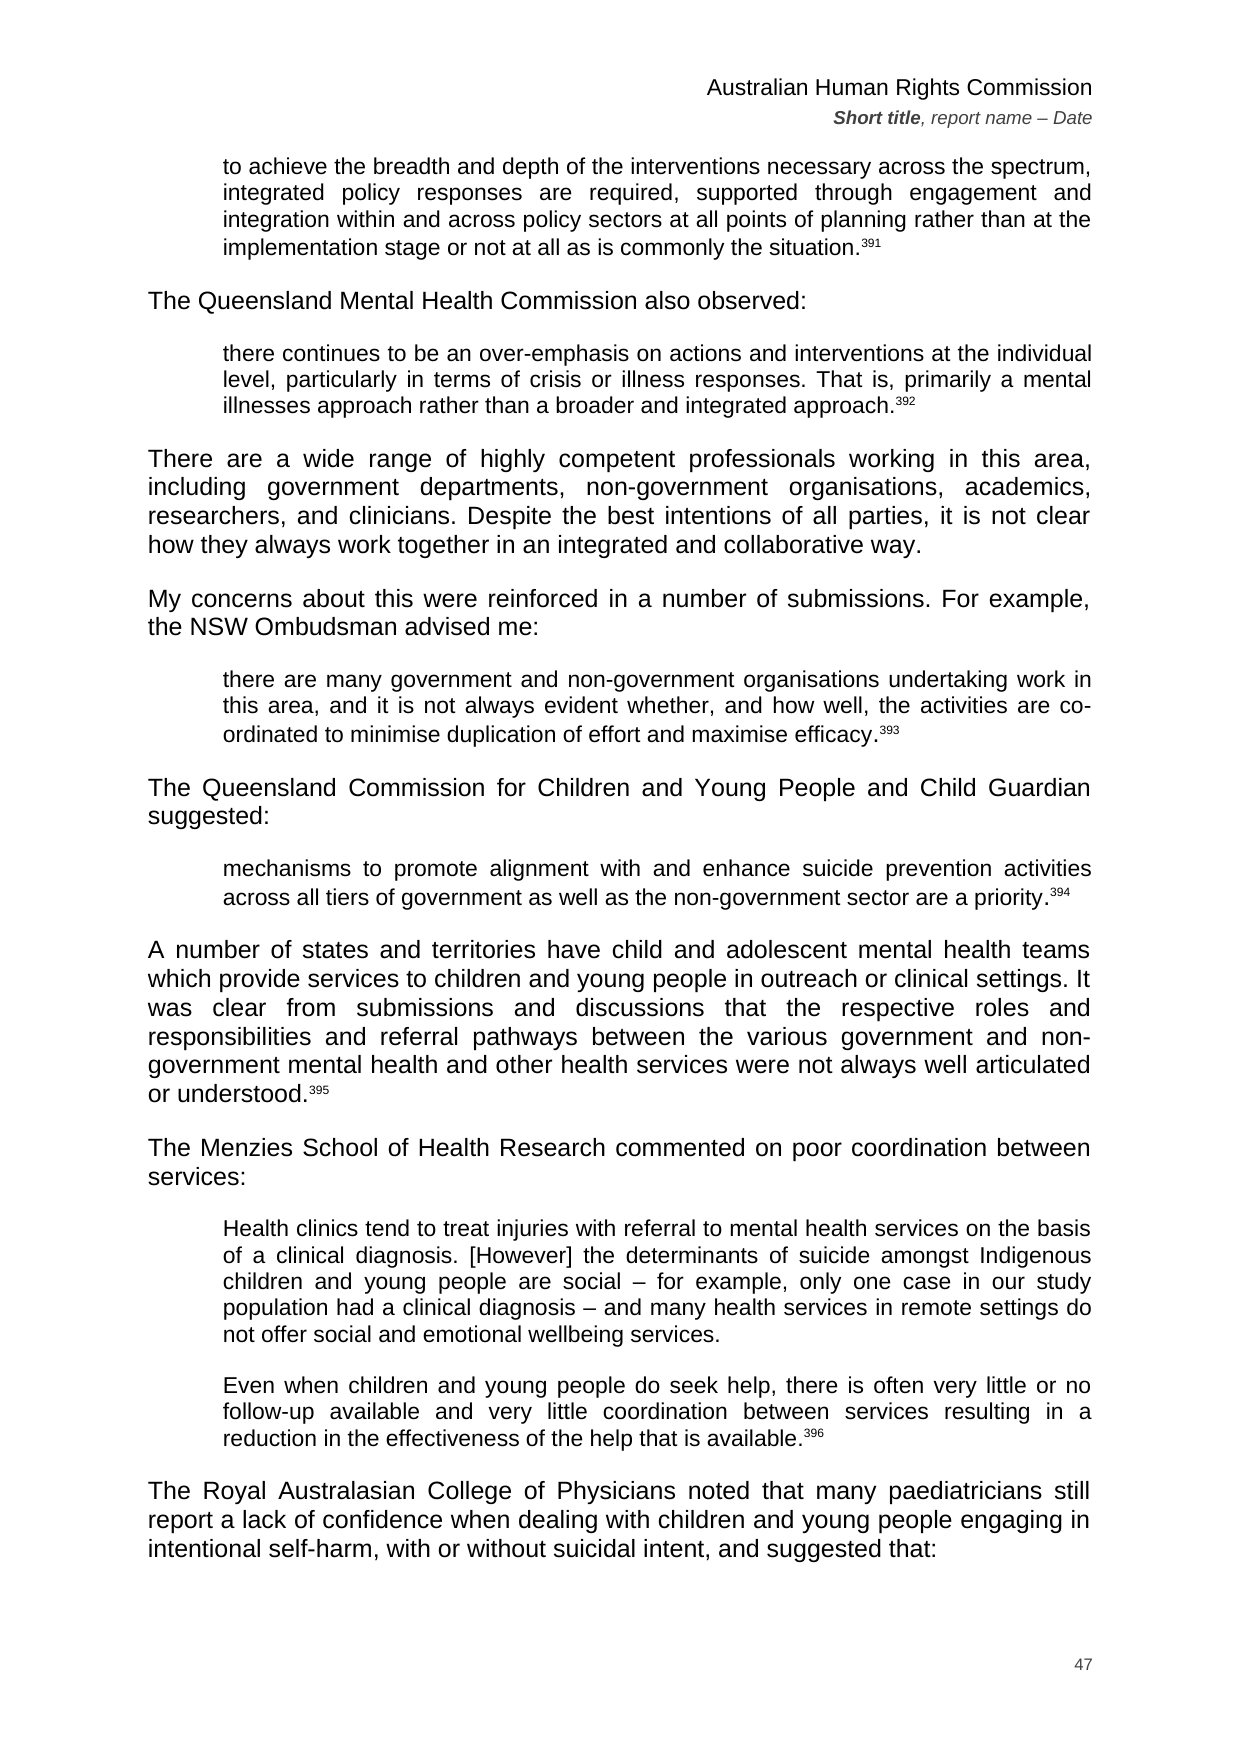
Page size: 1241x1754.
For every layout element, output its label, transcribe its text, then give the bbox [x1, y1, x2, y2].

text The Menzies School of Health Research commented on poor coordination between services: [148, 1133, 1092, 1190]
text The Queensland Commission for Children and Young People and Child Guardian suggested: [148, 773, 1092, 830]
text A number of states and territories have child and adolescent mental health teams which provide services to children and young people in outreach or clinical settings. It was clear from submissions and discussions that the respective roles and responsibilities and referral pathways between the various government and non- government mental health and other health services were not always well articulated or understood. [148, 935, 1092, 1108]
text There are a wide range of highly competent professionals working in this area, including government departments, non-government organisations, academics, researchers, and clinicians. Despite the best intentions of all parties, it is not clear how they always work together in an integrated and collaborative way. [148, 444, 1092, 559]
text Even when children and young people do seek help, there is often very little or no follow-up available and very little coordination between services resulting in a reduction in the effectiveness of the help that is available. [223, 1372, 1092, 1451]
text The Royal Australasian College of Physicians noted that many paediatricians still report a lack of confidence when dealing with children and young people engaging in intentional self-harm, with or without suicidal intent, and suggested that: [148, 1476, 1092, 1562]
text The Queensland Mental Health Commission also observed: [148, 286, 1092, 314]
text mechanisms to promote alignment with and enhance suicide prevention activities across all tiers of government as well as the non-government sector are a priority. [223, 855, 1092, 910]
text there continues to be an over-emphasis on actions and interventions at the individual level, particularly in terms of crisis or illness responses. That is, primarily a mental illnesses approach rather than a broader and integrated approach. [223, 339, 1092, 419]
text to achieve the breadth and depth of the interventions necessary across the spectrum, integrated policy responses are required, supported through engagement and integration within and across policy sectors at all points of planning rather than at the implementation stage or not at all as is commonly the situation. [223, 153, 1092, 261]
text My concerns about this were reinforced in a number of submissions. For example, the NSW Ombudsman advised me: [148, 584, 1092, 641]
text there are many government and non-government organisations undertaking work in this area, and it is not always evident whether, and how well, the activities are co-ordinated to minimise duplication of effort and maximise efficacy. [223, 666, 1092, 748]
text Health clinics tend to treat injuries with referral to mental health services on the basis of a clinical diagnosis. [However] the determinants of suicide amongst Indigenous children and young people are social – for example, only one case in our study population had a clinical diagnosis – and many health services in remote settings do not offer social and emotional wellbeing services. [223, 1215, 1092, 1347]
